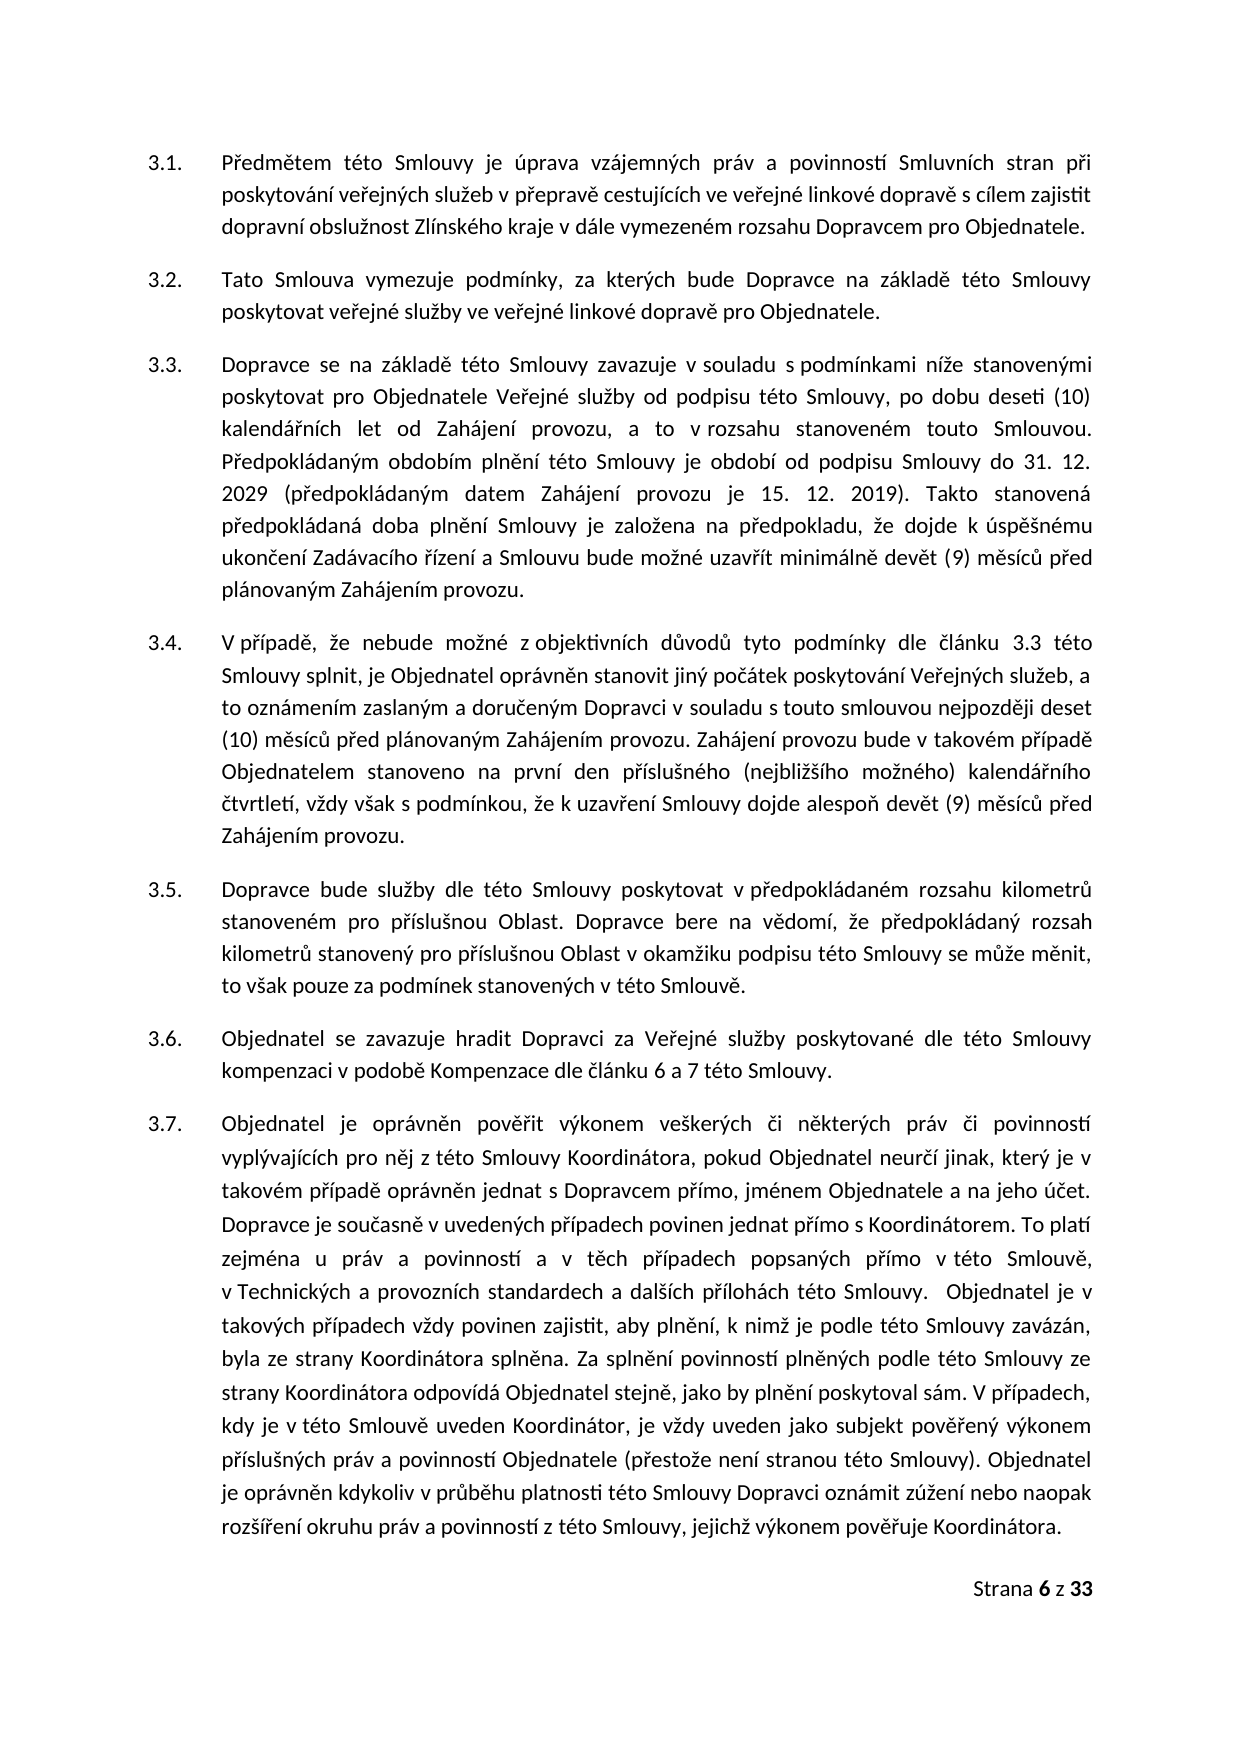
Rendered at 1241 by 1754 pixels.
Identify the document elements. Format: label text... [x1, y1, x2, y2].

list Objednatel je oprávněn pověřit výkonem veškerých či některých práv či povinností vyplývajících pro něj z této Smlouvy Koordinátora, pokud Objednatel neurčí jinak, který je v takovém případě oprávněn jednat s Dopravcem přímo, jménem Objednatele a na jeho účet. Dopravce je současně v uvedených případech povinen jednat přímo s Koordinátorem. To platí zejména u práv a povinností a v těch případech popsaných přímo v této Smlouvě, v Technických a provozních standardech a dalších přílohách této Smlouvy. Objednatel je v takových případech vždy povinen zajistit, aby plnění, k nimž je podle této Smlouvy zavázán, byla ze strany Koordinátora splněna. Za splnění povinností plněných podle této Smlouvy ze strany Koordinátora odpovídá Objednatel stejně, jako by plnění poskytoval sám. V případech, kdy je v této Smlouvě uveden Koordinátor, je vždy uveden jako subjekt pověřený výkonem příslušných práv a povinností Objednatele (přestože není stranou této Smlouvy). Objednatel je oprávněn kdykoliv v průběhu platnosti této Smlouvy Dopravci oznámit zúžení nebo naopak rozšíření okruhu práv a povinností z této Smlouvy, jejichž výkonem pověřuje Koordinátora. [148, 1109, 1093, 1540]
list Tato Smlouva vymezuje podmínky, za kterých bude Dopravce na základě této Smlouvy poskytovat veřejné služby ve veřejné linkové dopravě pro Objednatele. [148, 265, 1093, 325]
list Dopravce bude služby dle této Smlouvy poskytovat v předpokládaném rozsahu kilometrů stanoveném pro příslušnou Oblast. Dopravce bere na vědomí, že předpokládaný rozsah kilometrů stanovený pro příslušnou Oblast v okamžiku podpisu této Smlouvy se může měnit, to však pouze za podmínek stanovených v této Smlouvě. [148, 875, 1093, 999]
list Objednatel se zavazuje hradit Dopravci za Veřejné služby poskytované dle této Smlouvy kompenzaci v podobě Kompenzace dle článku 6 a 7 této Smlouvy. [148, 1024, 1093, 1084]
list Předmětem této Smlouvy je úprava vzájemných práv a povinností Smluvních stran při poskytování veřejných služeb v přepravě cestujících ve veřejné linkové dopravě s cílem zajistit dopravní obslužnost Zlínského kraje v dále vymezeném rozsahu Dopravcem pro Objednatele. [148, 148, 1093, 240]
list V případě, že nebude možné z objektivních důvodů tyto podmínky dle článku 3.3 této Smlouvy splnit, je Objednatel oprávněn stanovit jiný počátek poskytování Veřejných služeb, a to oznámením zaslaným a doručeným Dopravci v souladu s touto smlouvou nejpozději deset (10) měsíců před plánovaným Zahájením provozu. Zahájení provozu bude v takovém případě Objednatelem stanoveno na první den příslušného (nejbližšího možného) kalendářního čtvrtletí, vždy však s podmínkou, že k uzavření Smlouvy dojde alespoň devět (9) měsíců před Zahájením provozu. [148, 628, 1093, 850]
list Dopravce se na základě této Smlouvy zavazuje v souladu s podmínkami níže stanovenými poskytovat pro Objednatele Veřejné služby od podpisu této Smlouvy, po dobu deseti (10) kalendářních let od Zahájení provozu, a to v rozsahu stanoveném touto Smlouvou. Předpokládaným obdobím plnění této Smlouvy je období od podpisu Smlouvy do 31. 12. 2029 (předpokládaným datem Zahájení provozu je 15. 12. 2019). Takto stanovená předpokládaná doba plnění Smlouvy je založena na předpokladu, že dojde k úspěšnému ukončení Zadávacího řízení a Smlouvu bude možné uzavřít minimálně devět (9) měsíců před plánovaným Zahájením provozu. [148, 350, 1093, 603]
